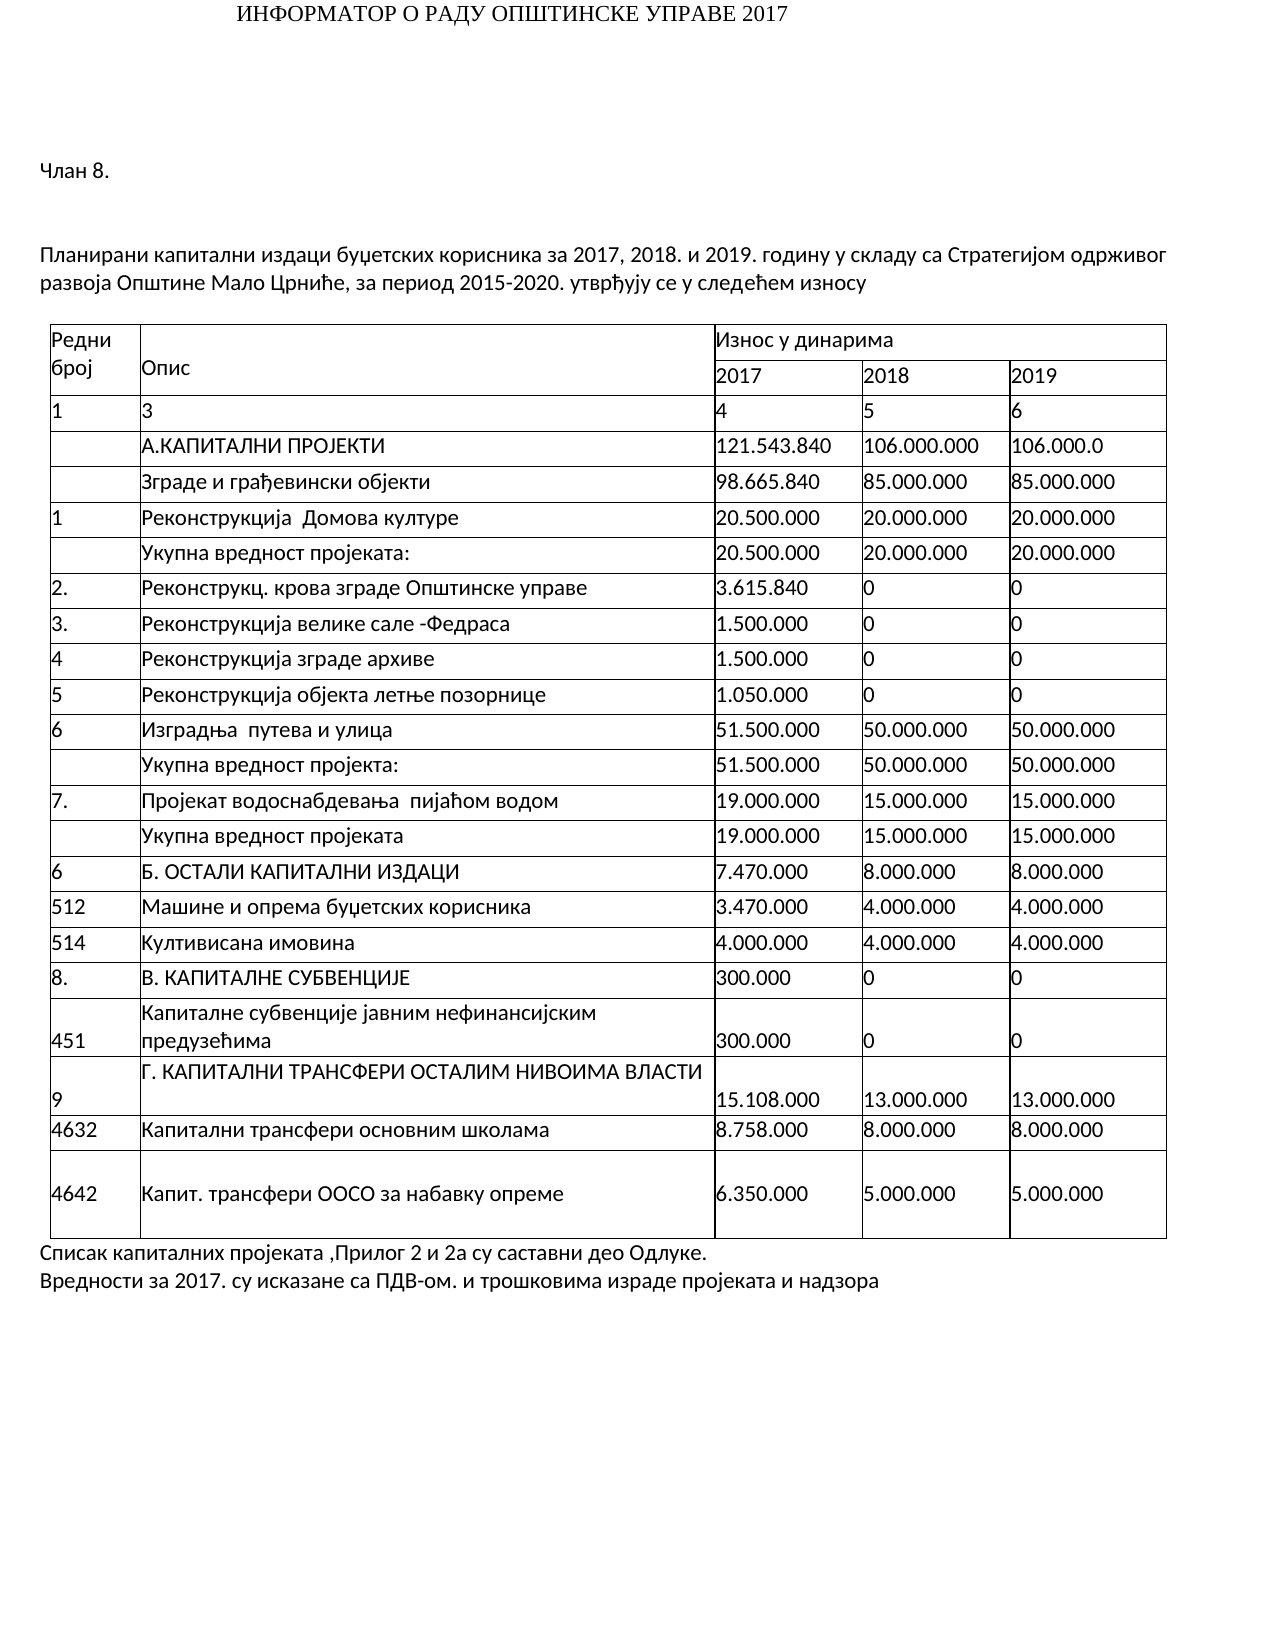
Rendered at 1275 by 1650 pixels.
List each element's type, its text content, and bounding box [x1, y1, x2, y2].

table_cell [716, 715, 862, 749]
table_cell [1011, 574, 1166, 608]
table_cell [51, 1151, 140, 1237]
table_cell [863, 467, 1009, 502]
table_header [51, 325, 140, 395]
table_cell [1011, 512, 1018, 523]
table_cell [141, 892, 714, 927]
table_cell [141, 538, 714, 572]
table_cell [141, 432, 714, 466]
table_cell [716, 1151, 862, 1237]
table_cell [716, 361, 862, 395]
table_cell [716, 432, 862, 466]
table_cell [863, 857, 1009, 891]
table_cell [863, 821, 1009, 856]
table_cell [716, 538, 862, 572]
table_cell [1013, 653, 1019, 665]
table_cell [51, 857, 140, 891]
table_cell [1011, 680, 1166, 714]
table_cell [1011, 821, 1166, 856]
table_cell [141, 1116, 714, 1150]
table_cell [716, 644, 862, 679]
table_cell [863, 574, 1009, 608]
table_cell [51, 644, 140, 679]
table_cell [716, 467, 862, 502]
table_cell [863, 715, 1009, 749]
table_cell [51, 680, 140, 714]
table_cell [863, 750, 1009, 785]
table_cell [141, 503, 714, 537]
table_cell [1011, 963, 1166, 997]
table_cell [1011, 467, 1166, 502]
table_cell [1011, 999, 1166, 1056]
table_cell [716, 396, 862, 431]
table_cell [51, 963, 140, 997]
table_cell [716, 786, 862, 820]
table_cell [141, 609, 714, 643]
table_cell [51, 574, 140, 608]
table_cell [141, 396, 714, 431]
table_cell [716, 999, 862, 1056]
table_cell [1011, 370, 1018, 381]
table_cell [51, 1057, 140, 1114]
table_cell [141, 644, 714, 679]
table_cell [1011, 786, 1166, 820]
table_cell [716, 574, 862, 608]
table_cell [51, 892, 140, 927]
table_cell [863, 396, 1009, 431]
text Списак капиталних пројеката ,Прилог 2 и 2а су саставни део Одлуке. [39, 1238, 1179, 1266]
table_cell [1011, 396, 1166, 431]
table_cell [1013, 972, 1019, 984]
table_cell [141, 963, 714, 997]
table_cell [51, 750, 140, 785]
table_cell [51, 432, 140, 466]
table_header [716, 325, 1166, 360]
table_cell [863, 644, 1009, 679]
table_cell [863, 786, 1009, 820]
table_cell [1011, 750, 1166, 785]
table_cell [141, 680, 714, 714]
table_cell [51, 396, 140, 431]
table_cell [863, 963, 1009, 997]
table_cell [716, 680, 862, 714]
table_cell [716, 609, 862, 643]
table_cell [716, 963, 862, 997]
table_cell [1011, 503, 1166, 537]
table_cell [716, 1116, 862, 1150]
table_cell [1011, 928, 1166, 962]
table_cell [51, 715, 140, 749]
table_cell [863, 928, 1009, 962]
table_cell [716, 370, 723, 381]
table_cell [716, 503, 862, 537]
text Вредности за 2017. су исказане са ПДВ-ом. и трошковима израде пројеката и надзора [39, 1266, 1179, 1294]
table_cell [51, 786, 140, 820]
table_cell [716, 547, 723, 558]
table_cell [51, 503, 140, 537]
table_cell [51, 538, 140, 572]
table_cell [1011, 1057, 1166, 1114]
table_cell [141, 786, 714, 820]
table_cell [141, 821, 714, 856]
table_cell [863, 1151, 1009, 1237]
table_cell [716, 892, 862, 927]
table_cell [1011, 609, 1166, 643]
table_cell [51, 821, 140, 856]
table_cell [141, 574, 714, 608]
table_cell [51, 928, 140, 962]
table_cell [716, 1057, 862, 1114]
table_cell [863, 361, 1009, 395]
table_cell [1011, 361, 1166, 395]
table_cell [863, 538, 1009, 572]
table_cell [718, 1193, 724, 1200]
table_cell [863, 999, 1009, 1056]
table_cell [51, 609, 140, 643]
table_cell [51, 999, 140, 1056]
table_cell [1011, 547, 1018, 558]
text Планирани капитални издаци буџетских корисника за 2017, 2018. и 2019. годину у складу са Стратегијом одрживог развоја Општине Мало Црниће, за период 2015-2020. утврђују се у следeћем износу [39, 240, 1179, 296]
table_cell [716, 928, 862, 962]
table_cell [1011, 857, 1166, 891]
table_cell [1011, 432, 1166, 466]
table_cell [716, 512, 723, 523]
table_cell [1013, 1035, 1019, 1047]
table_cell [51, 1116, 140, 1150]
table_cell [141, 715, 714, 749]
text Члан 8. [39, 156, 1179, 184]
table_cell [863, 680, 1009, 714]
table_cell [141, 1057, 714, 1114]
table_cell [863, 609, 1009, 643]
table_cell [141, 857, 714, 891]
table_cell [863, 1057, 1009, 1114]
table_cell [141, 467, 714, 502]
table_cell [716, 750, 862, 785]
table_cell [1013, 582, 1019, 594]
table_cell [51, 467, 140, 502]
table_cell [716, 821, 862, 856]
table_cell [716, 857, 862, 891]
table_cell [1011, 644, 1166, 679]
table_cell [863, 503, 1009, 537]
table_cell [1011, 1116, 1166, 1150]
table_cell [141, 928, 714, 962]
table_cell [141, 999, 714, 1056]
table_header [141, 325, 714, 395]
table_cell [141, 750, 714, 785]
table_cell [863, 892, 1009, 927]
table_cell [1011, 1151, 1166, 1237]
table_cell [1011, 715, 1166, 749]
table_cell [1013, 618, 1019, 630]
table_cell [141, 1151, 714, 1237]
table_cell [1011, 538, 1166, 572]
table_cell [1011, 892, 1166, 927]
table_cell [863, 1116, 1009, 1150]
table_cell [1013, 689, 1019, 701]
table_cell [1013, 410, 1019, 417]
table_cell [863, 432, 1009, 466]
